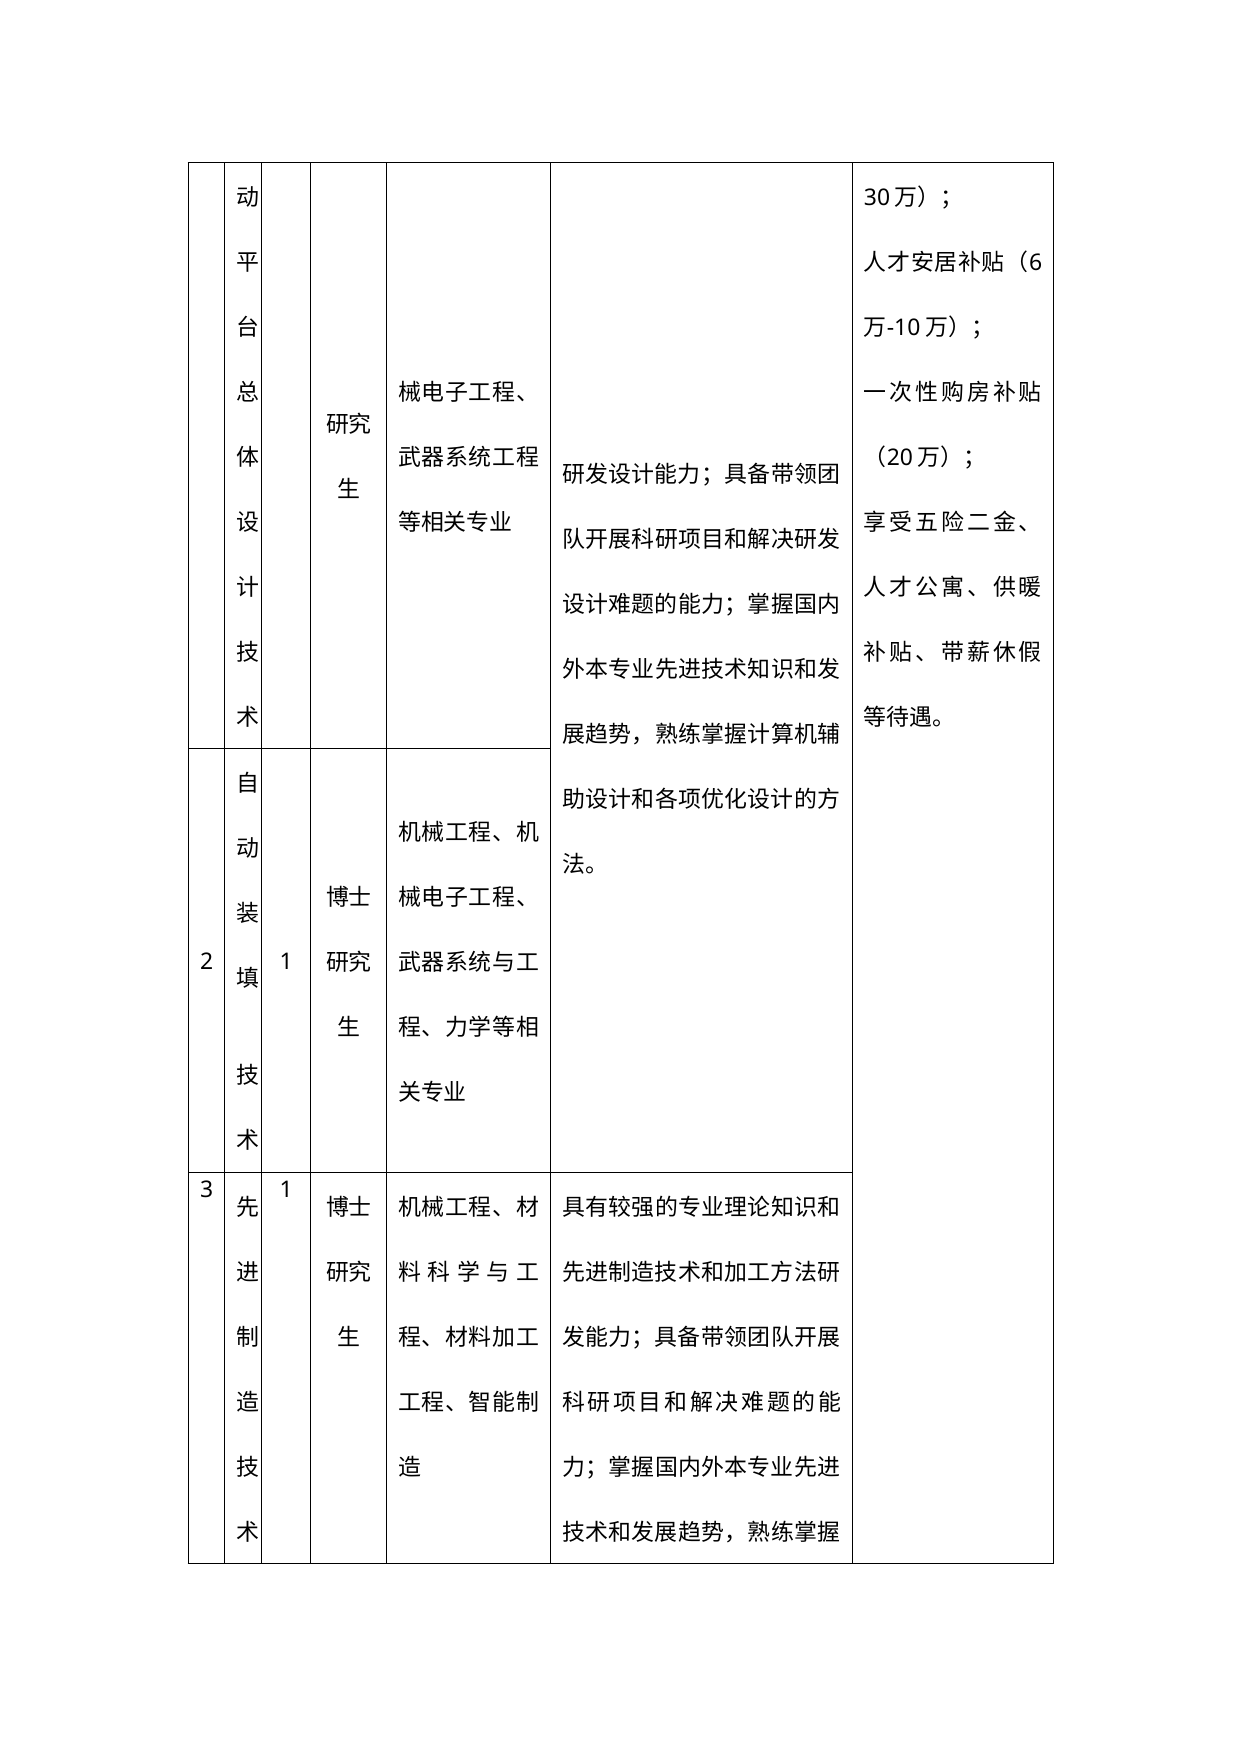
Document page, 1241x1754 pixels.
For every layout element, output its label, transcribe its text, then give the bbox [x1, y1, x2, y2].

table_cell 1 [262, 749, 310, 1172]
table_cell 1 [189, 163, 224, 748]
table_cell 先进制造技术研究 [225, 1173, 261, 1563]
table_cell 自动装填 技术 [225, 749, 261, 1172]
table_cell 3 [189, 1173, 224, 1563]
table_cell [551, 1173, 852, 1563]
table_cell 2 [262, 163, 310, 748]
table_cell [387, 1173, 550, 1563]
table_cell 博士研究生 [311, 1173, 386, 1563]
table_cell 机动平台总体设计技术 [225, 163, 261, 748]
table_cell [551, 163, 852, 1172]
table_cell 机械工程、机械电子工程、武器系统与工程、力学等相关专业 [387, 749, 550, 1172]
table_cell 2 [189, 749, 224, 1172]
table_cell 1 [262, 1173, 310, 1563]
table_cell 博士研究生 [311, 749, 386, 1172]
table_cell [387, 163, 550, 748]
table_cell 博士研究生 [311, 163, 386, 748]
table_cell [853, 163, 1053, 1563]
